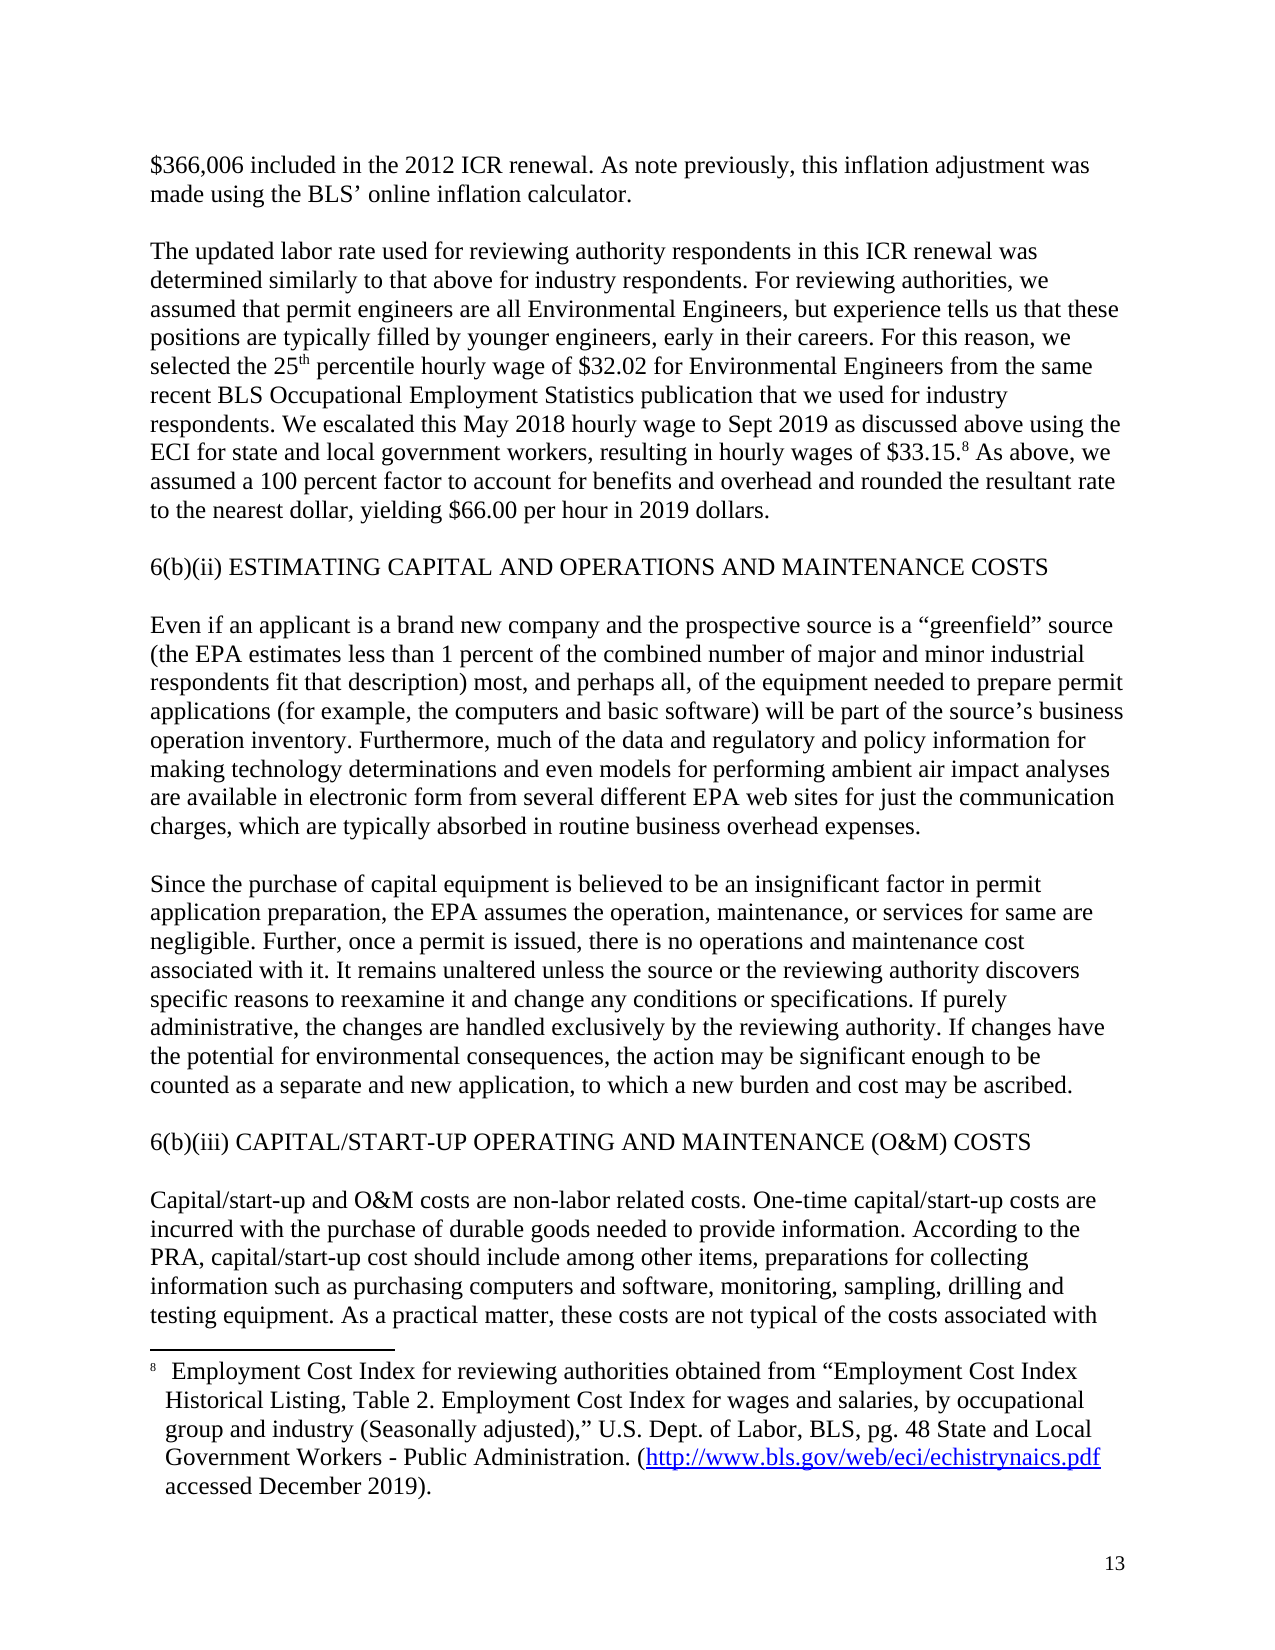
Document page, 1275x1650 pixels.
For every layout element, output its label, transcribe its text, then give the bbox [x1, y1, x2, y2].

subtitle 6(b)(iii) CAPITAL/START-UP OPERATING AND MAINTENANCE (O&M) COSTS [150, 1127, 1125, 1156]
subtitle 6(b)(ii) ESTIMATING CAPITAL AND OPERATIONS AND MAINTENANCE COSTS [150, 552, 1125, 581]
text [150, 1185, 1125, 1329]
text The updated labor rate used for reviewing authority respondents in this ICR renewal was determined similarly to that above for industry respondents. For reviewing authorities, we assumed that permit engineers are all Environmental Engineers, but experience tells us that these positions are typically filled by younger engineers, early in their careers. For this reason, we selected the 25th percentile hourly wage of $32.02 for Environmental Engineers from the same recent BLS Occupational Employment Statistics publication that we used for industry respondents. We escalated this May 2018 hourly wage to Sept 2019 as discussed above using the ECI for state and local government workers, resulting in hourly wages of $33.15. As above, we assumed a 100 percent factor to account for benefits and overhead and rounded the resultant rate to the nearest dollar, yielding $66.00 per hour in 2019 dollars. [150, 236, 1125, 524]
text Even if an applicant is a brand new company and the prospective source is a “greenfield” source (the EPA estimates less than 1 percent of the combined number of major and minor industrial respondents fit that description) most, and perhaps all, of the equipment needed to prepare permit applications (for example, the computers and basic software) will be part of the source’s business operation inventory. Furthermore, much of the data and regulatory and policy information for making technology determinations and even models for performing ambient air impact analyses are available in electronic form from several different EPA web sites for just the communication charges, which are typically absorbed in routine business overhead expenses. [150, 610, 1125, 840]
text Since the purchase of capital equipment is believed to be an insignificant factor in permit application preparation, the EPA assumes the operation, maintenance, or services for same are negligible. Further, once a permit is issued, there is no operations and maintenance cost associated with it. It remains unaltered unless the source or the reviewing authority discovers specific reasons to reexamine it and change any conditions or specifications. If purely administrative, the changes are handled exclusively by the reviewing authority. If changes have the potential for environmental consequences, the action may be significant enough to be counted as a separate and new application, to which a new burden and cost may be ascribed. [150, 869, 1125, 1099]
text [150, 150, 1125, 207]
